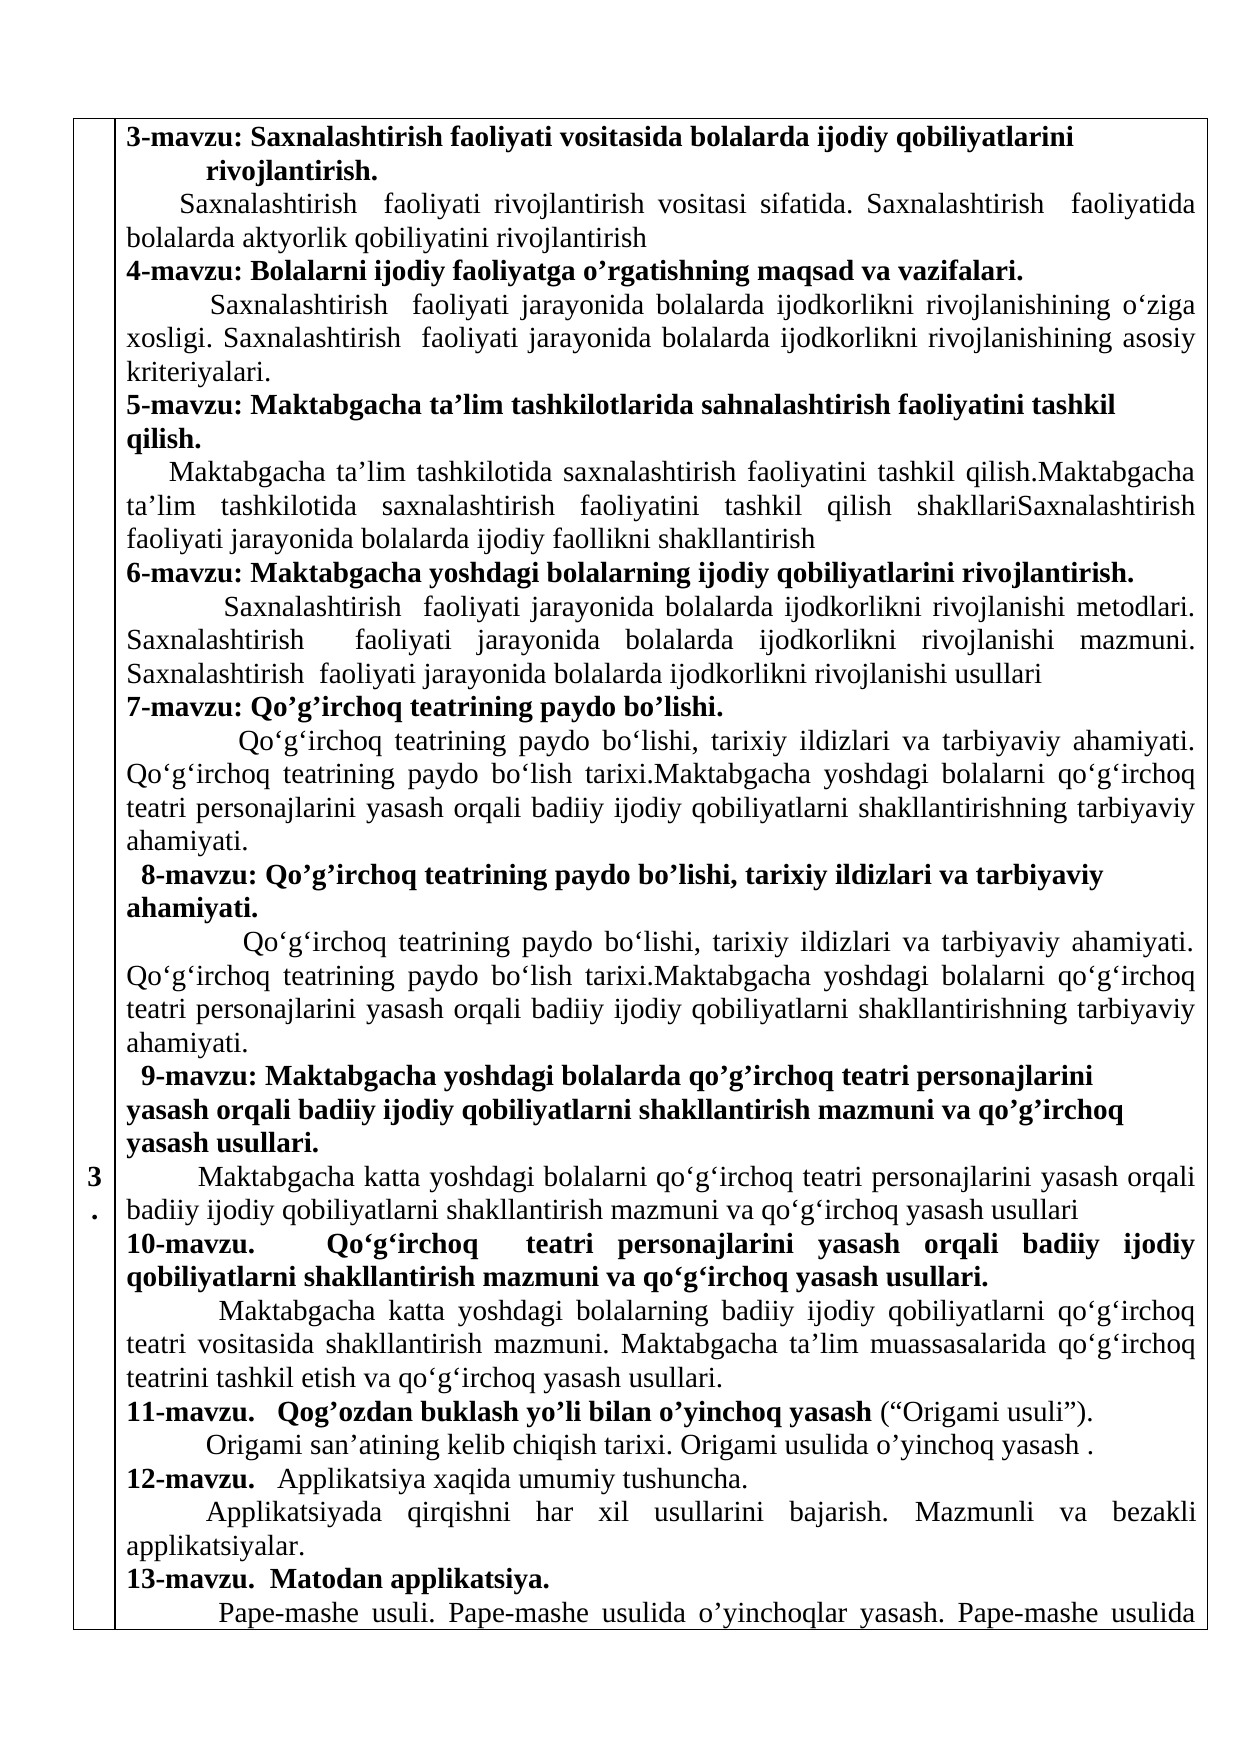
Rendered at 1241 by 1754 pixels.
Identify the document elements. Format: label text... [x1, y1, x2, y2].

table_cell 3. 4. [74, 119, 114, 1628]
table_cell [116, 119, 1207, 1628]
